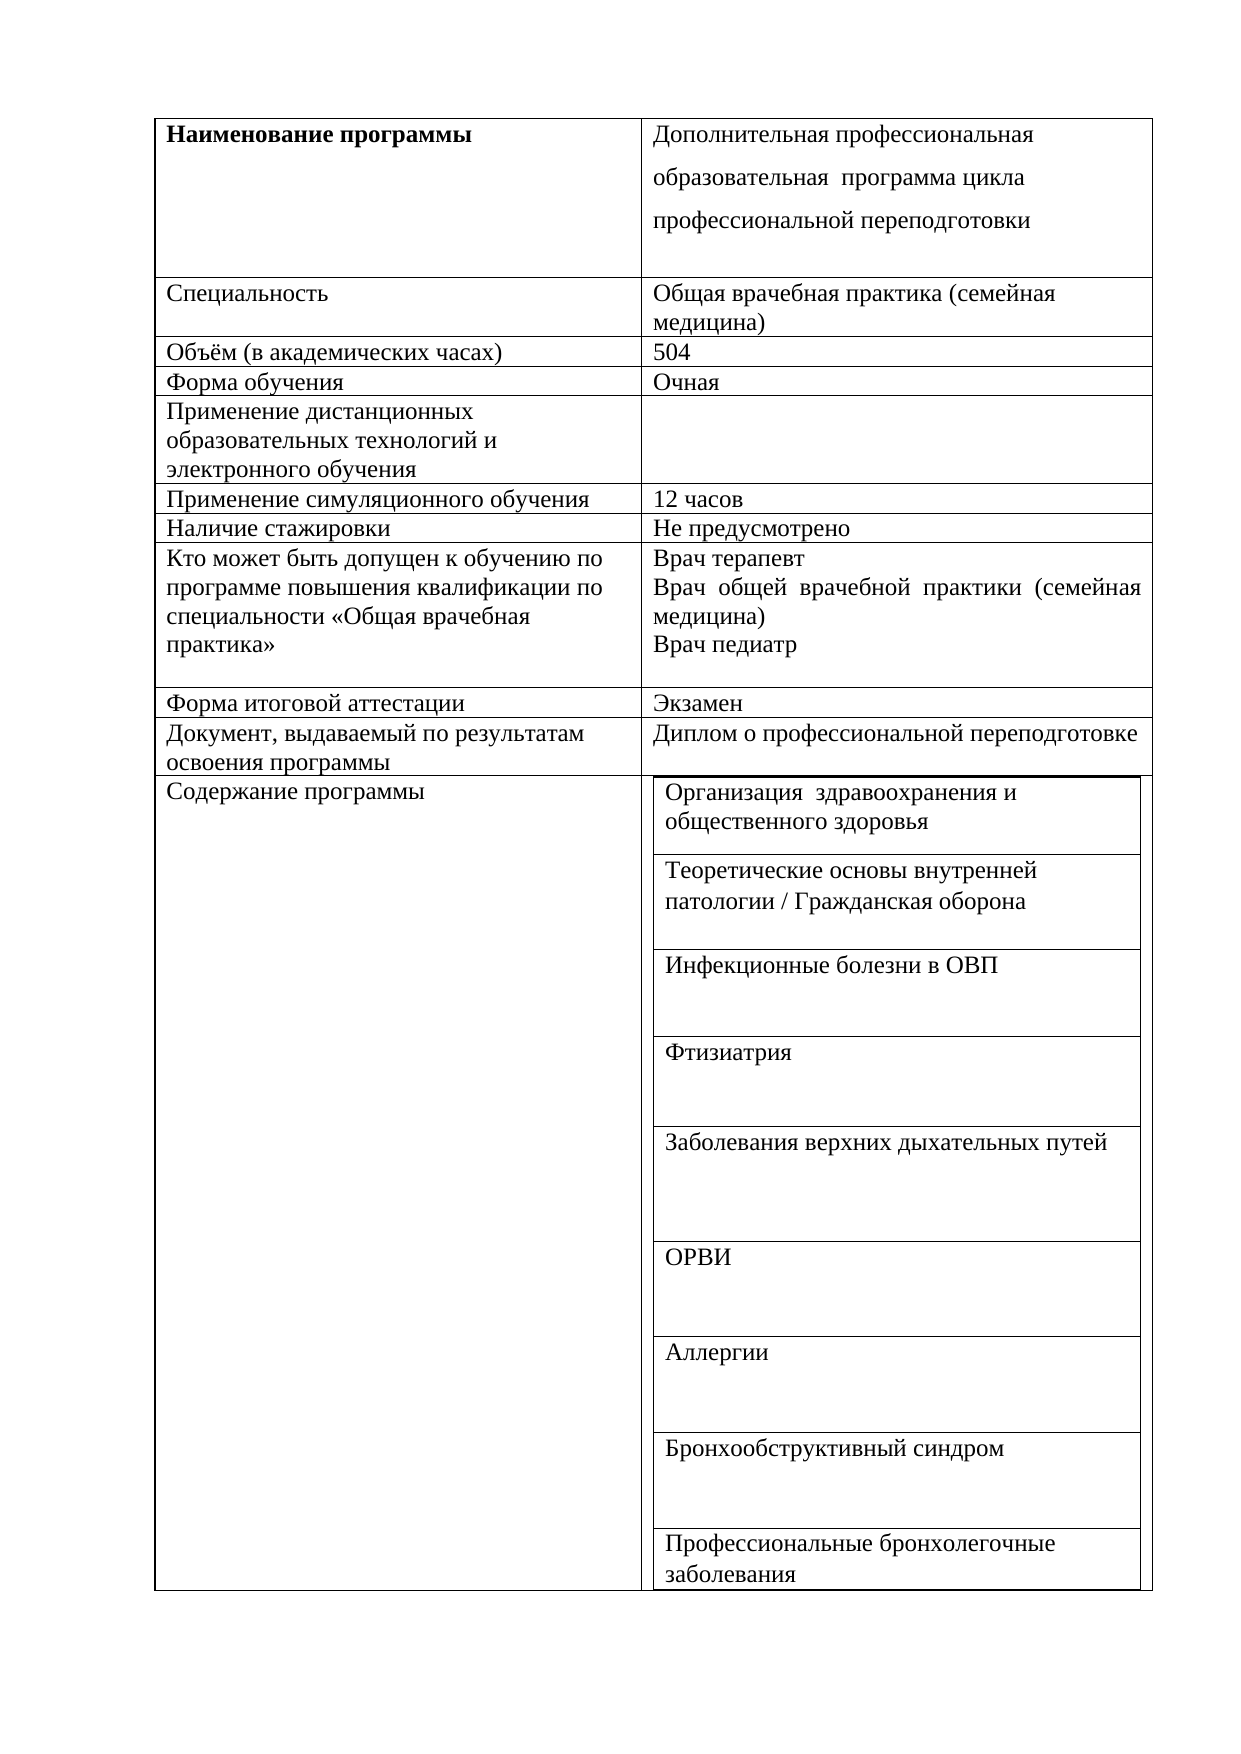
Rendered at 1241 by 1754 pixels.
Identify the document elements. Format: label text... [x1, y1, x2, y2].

table_cell Врач терапевт Врач общей врачебной практики (семейная медицина) Врач педиатр [642, 543, 1152, 687]
table_header Наименование программы [156, 119, 641, 277]
table_header Дополнительная профессиональная образовательная программа цикла профессиональной переподготовки [642, 119, 1152, 277]
table_cell [654, 950, 1140, 1036]
table_cell Общая врачебная практика (cемейная медицина) [642, 278, 1152, 336]
table_cell Специальность [156, 278, 641, 336]
table_cell 504 [642, 337, 1152, 366]
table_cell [156, 776, 641, 1589]
table_cell [654, 1127, 1140, 1241]
table_cell Документ, выдаваемый по результатам освоения программы [156, 718, 641, 775]
table_cell [654, 1529, 1140, 1589]
table_cell [654, 1037, 1140, 1126]
table_cell Применение дистанционных образовательных технологий и электронного обучения [156, 396, 641, 483]
table_cell [654, 778, 1140, 854]
table_cell Применение симуляционного обучения [156, 484, 641, 512]
table_cell Объём (в академических часах) [156, 337, 641, 366]
table_cell Наличие стажировки [156, 514, 641, 542]
table_cell Не предусмотрено [642, 514, 1152, 542]
table_cell Диплом о профессиональной переподготовке [642, 718, 1152, 775]
table_cell [1141, 776, 1152, 1589]
table_cell [654, 1337, 1140, 1432]
table_cell [642, 776, 653, 1589]
table_cell 12 часов [642, 484, 1152, 512]
table_cell Форма обучения [156, 367, 641, 395]
table_cell [654, 1242, 1140, 1336]
table_cell Форма итоговой аттестации [156, 688, 641, 717]
table_cell [654, 1433, 1140, 1528]
table_cell Экзамен [642, 688, 1152, 717]
table_cell [654, 855, 1140, 949]
table_cell Очная [642, 367, 1152, 395]
table_cell Кто может быть допущен к обучению по программе повышения квалификации по специальности «Общая врачебная практика» [156, 543, 641, 687]
table_cell [642, 396, 1152, 483]
